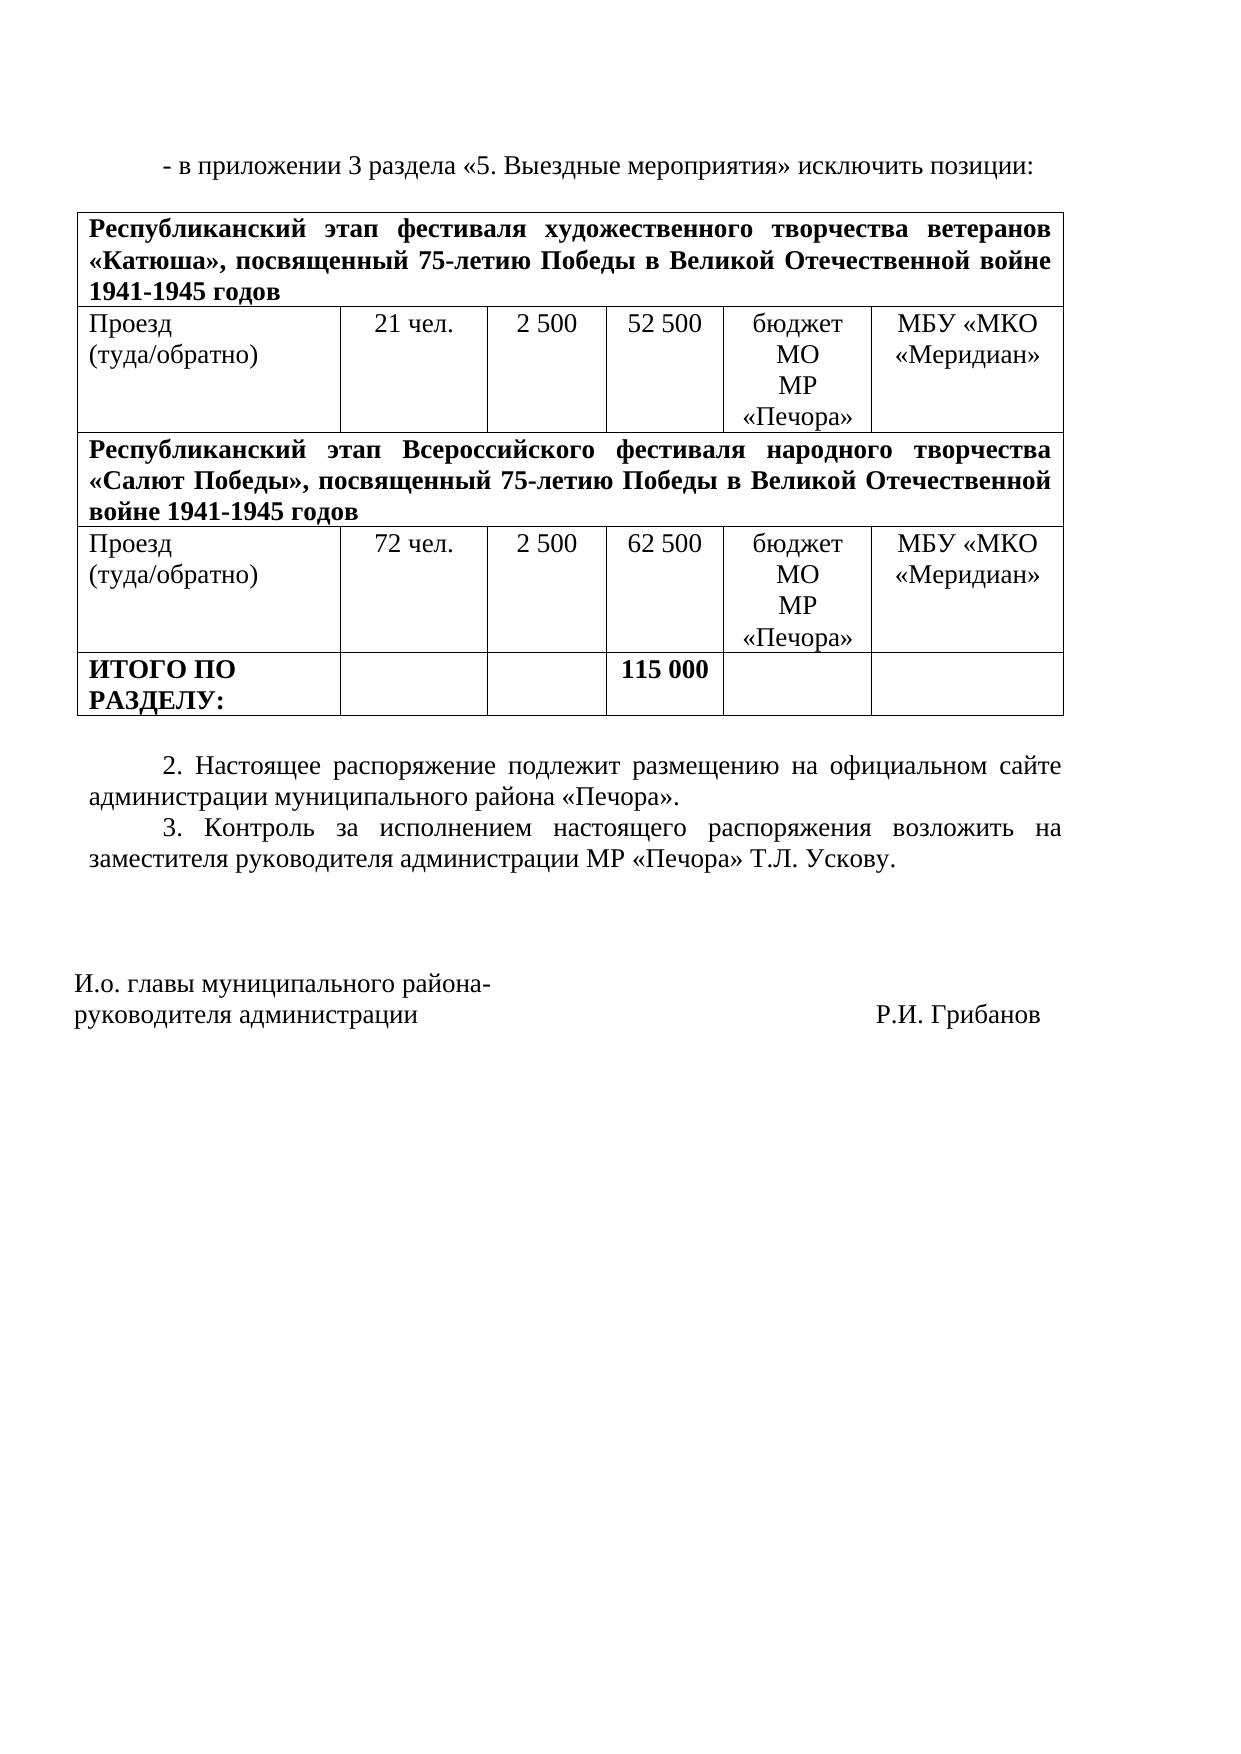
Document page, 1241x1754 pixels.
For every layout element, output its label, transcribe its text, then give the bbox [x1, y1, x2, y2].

table_header И.о. главы муниципального района- руководителя администрации [63, 967, 520, 1029]
table_cell бюджет МО МР «Печора» [724, 307, 871, 432]
text 2. Настоящее распоряжение подлежит размещению на официальном сайте администрации муниципального района «Печора». [89, 749, 1063, 811]
table_cell бюджет МО МР «Печора» [724, 527, 871, 652]
table_cell МБУ «МКО «Меридиан» [872, 527, 1063, 652]
table_cell МБУ «МКО «Меридиан» [872, 307, 1063, 432]
table_header Р.И. Грибанов [520, 967, 1052, 1029]
table_cell 115 000 [607, 653, 723, 715]
table_cell Республиканский этап Всероссийского фестиваля народного творчества «Салют Победы», посвященный 75-летию Победы в Великой Отечественной войне 1941-1945 годов [78, 433, 1063, 526]
table_header Республиканский этап фестиваля художественного творчества ветеранов «Катюша», посвященный 75-летию Победы в Великой Отечественной войне 1941-1945 годов [78, 213, 1063, 306]
table_cell ИТОГО ПО РАЗДЕЛУ: [78, 653, 340, 715]
text - в приложении 3 раздела «5. Выездные мероприятия» исключить позиции: [89, 149, 1063, 180]
table_cell 52 500 [607, 307, 723, 432]
table_cell 21 чел. [341, 307, 487, 432]
table_cell 2 500 [488, 307, 606, 432]
table_cell [872, 653, 1063, 715]
table_cell Проезд (туда/обратно) [78, 527, 340, 652]
table_cell Проезд (туда/обратно) [78, 307, 340, 432]
table_cell 72 чел. [341, 527, 487, 652]
text 3. Контроль за исполнением настоящего распоряжения возложить на заместителя руководителя администрации МР «Печора» Т.Л. Ускову. [89, 811, 1063, 874]
table_cell [341, 653, 487, 715]
table_cell [724, 653, 871, 715]
table_cell 62 500 [607, 527, 723, 652]
table_cell [488, 653, 606, 715]
table_cell 2 500 [488, 527, 606, 652]
